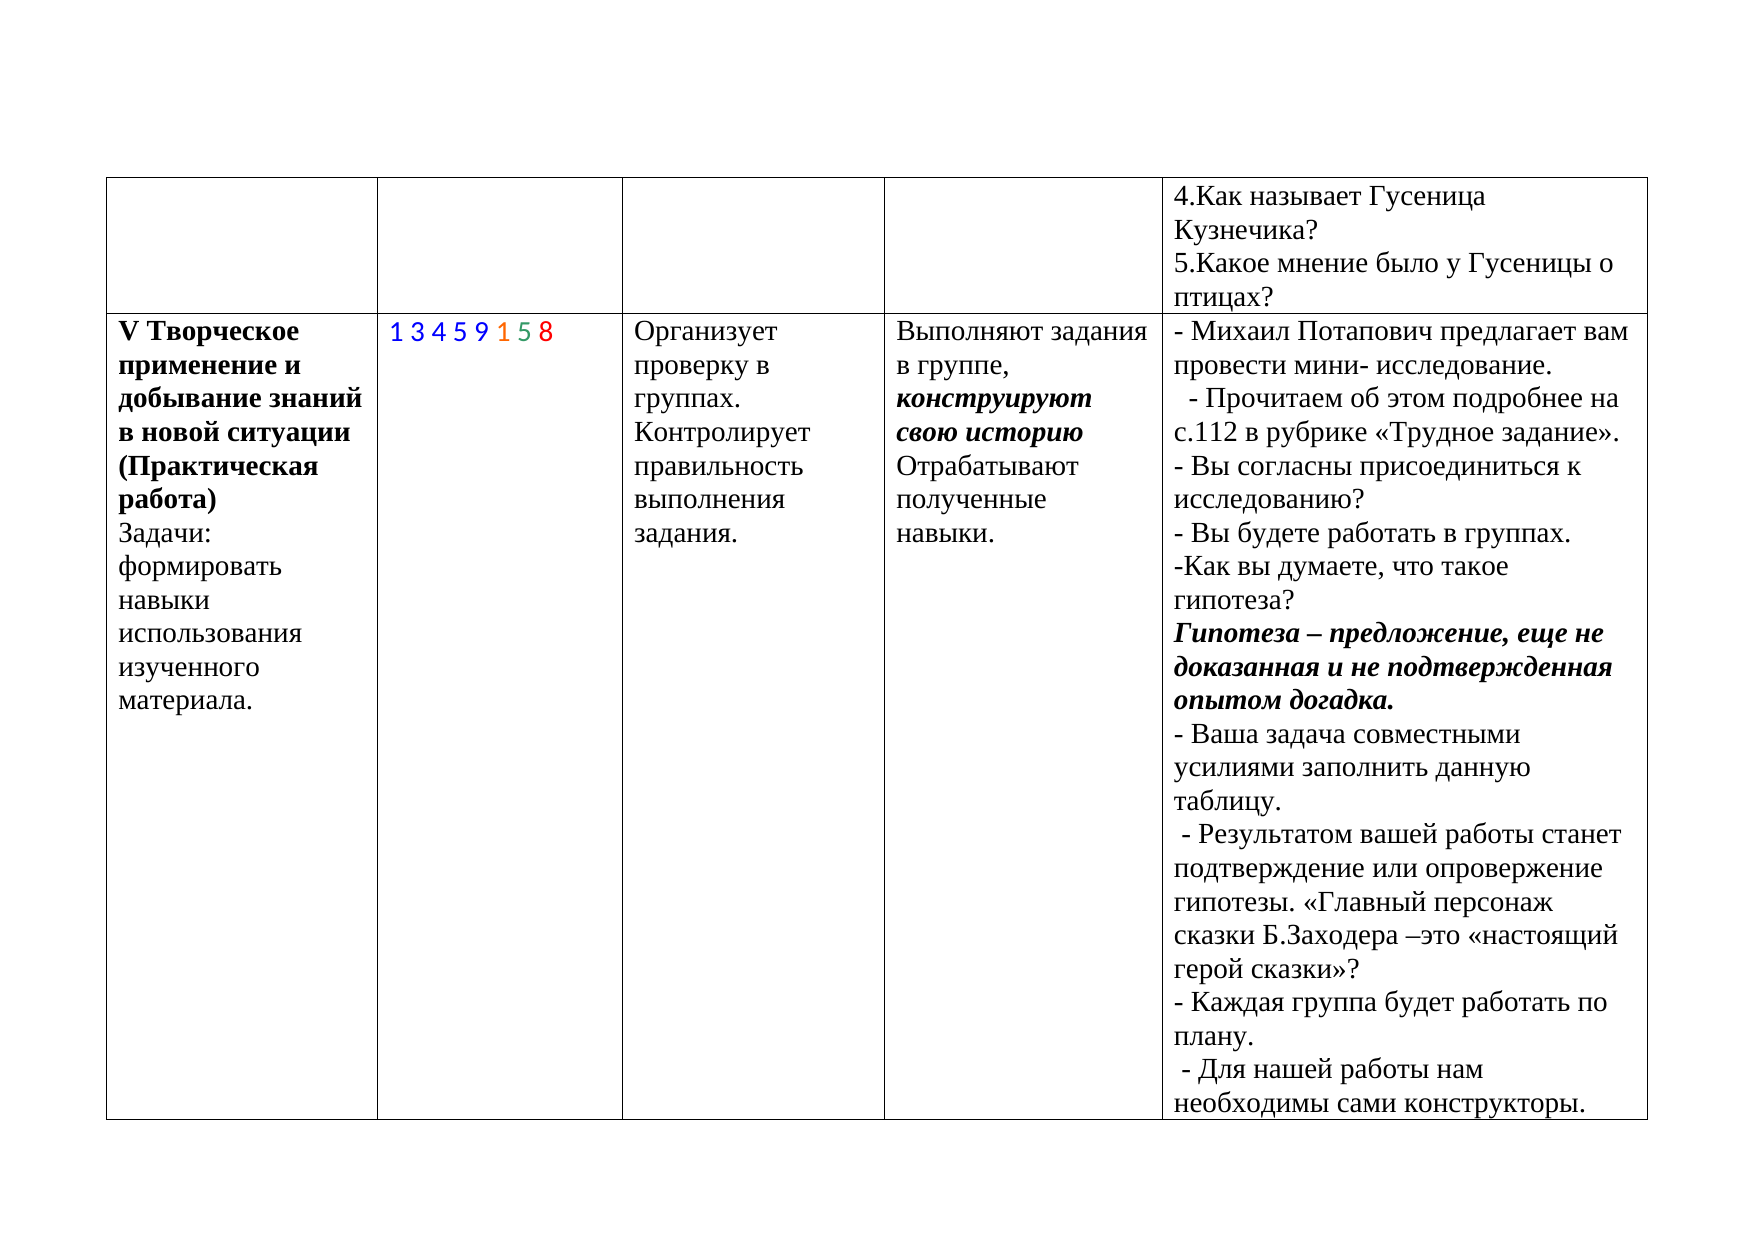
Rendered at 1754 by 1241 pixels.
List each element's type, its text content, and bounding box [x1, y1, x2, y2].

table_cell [885, 314, 1162, 1118]
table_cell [885, 178, 1162, 312]
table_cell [1163, 314, 1647, 1118]
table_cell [623, 314, 884, 1118]
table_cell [107, 178, 377, 312]
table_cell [378, 178, 622, 312]
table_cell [623, 178, 884, 312]
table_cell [107, 314, 377, 1118]
table_cell 1 3 4 5 9 1 5 8 [378, 314, 622, 1118]
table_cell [1163, 178, 1647, 312]
